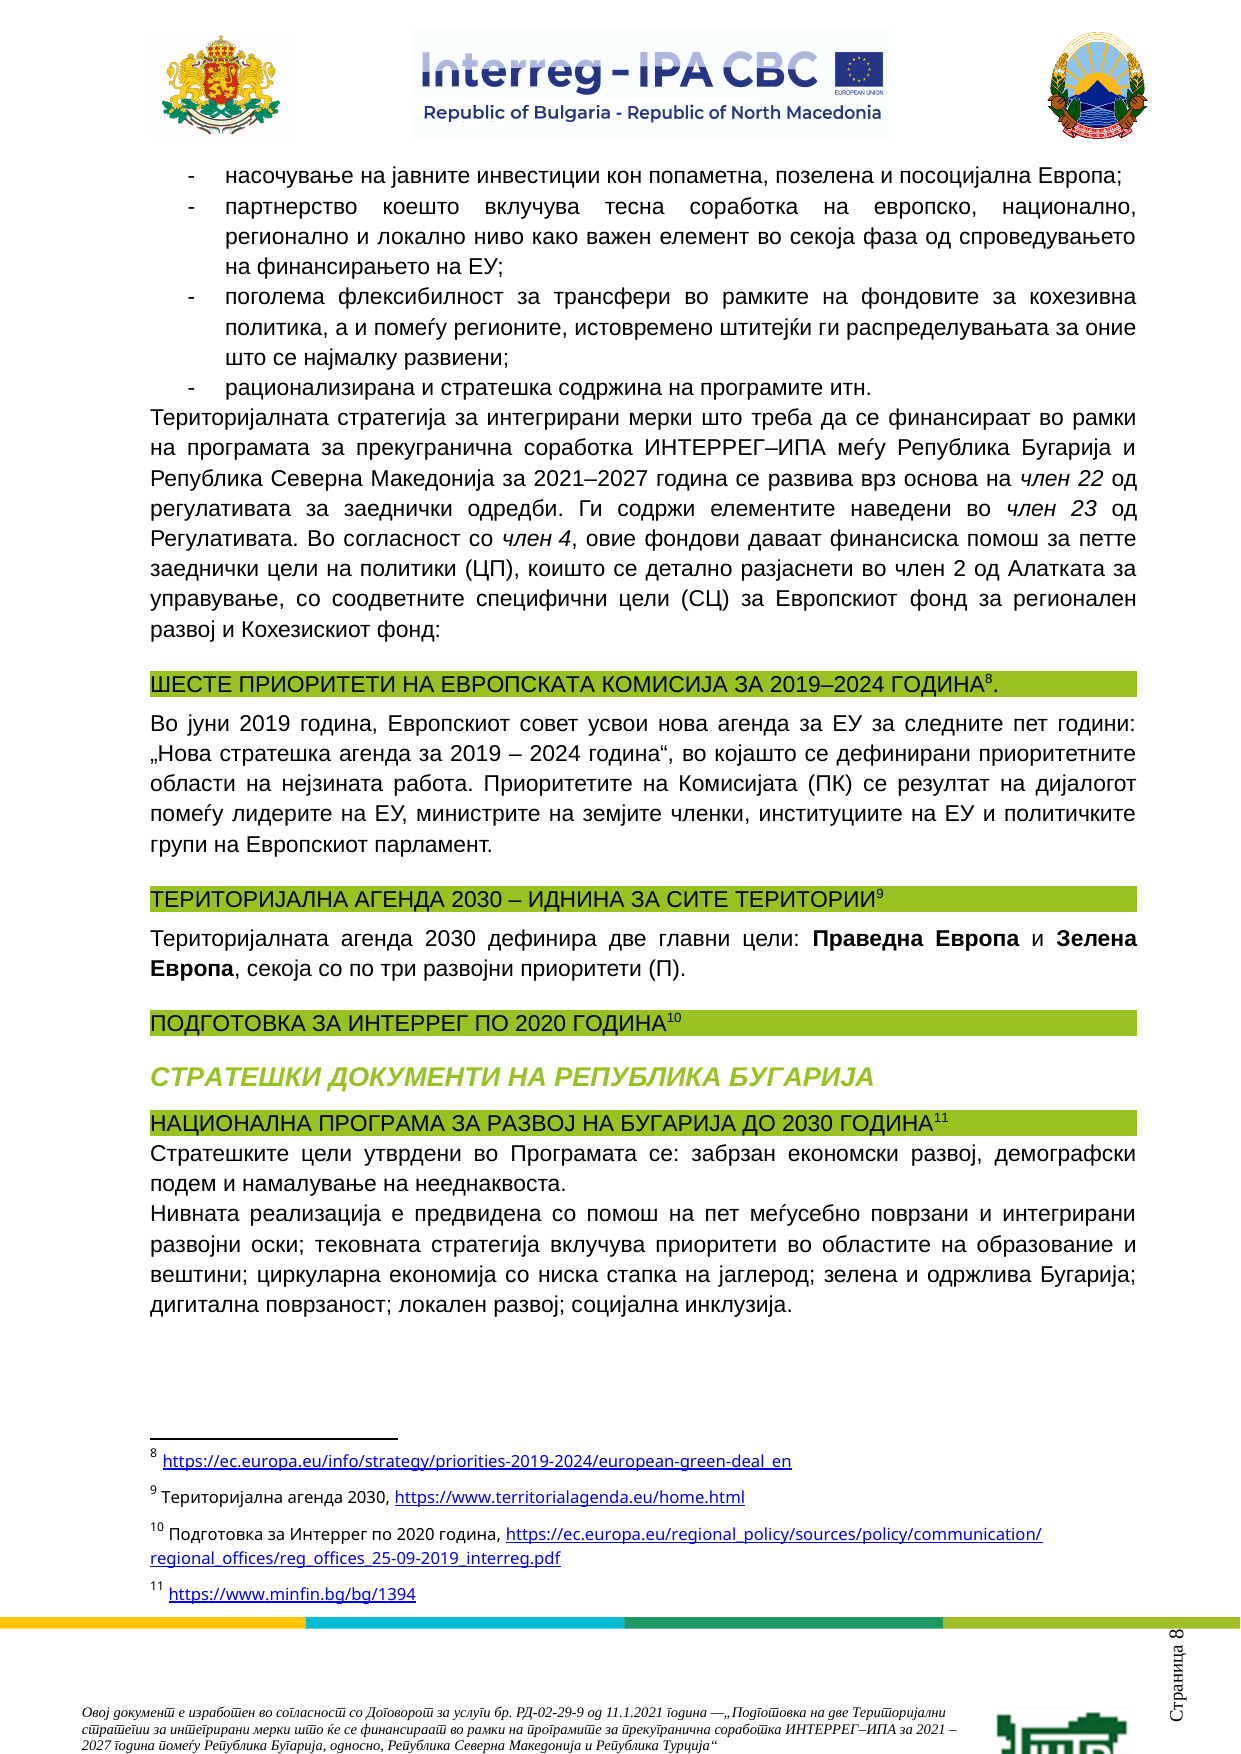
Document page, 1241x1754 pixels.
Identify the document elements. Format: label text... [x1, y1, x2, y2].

picture [412, 29, 892, 139]
list поголема флексибилност за трансфери во рамките на фондовите за кохезивна политика, а и помеѓу регионите, истовремено штитејќи ги распределувањата за оние што се најмалку развиени; [187, 283, 1137, 370]
text Во јуни 2019 година, Европскиот совет усвои нова агенда за ЕУ за следните пет години: „Нова стратешка агенда за 2019 – 2024 година“, во којашто се дефинирани приоритетните области на нејзината работа. Приоритетите на Комисијата (ПК) се резултат на дијалогот помеѓу лидерите на ЕУ, министрите на земјите членки, институциите на ЕУ и политичките групи на Европскиот парламент. [150, 710, 1137, 857]
list рационализирана и стратешка содржина на програмите итн. [187, 374, 1137, 400]
list партнерство коешто вклучува тесна соработка на европско, национално, регионално и локално ниво како важен елемент во секоја фаза од спроведувањето на финансирањето на ЕУ; [187, 193, 1137, 279]
subtitle СТРАТЕШКИ ДОКУМЕНТИ НА РЕПУБЛИКА БУГАРИЈА [150, 1061, 1137, 1093]
subtitle ПОДГОТОВКА ЗА ИНТЕРРЕГ ПО 2020 ГОДИНА [150, 1010, 1137, 1036]
text Територијалната агенда 2030 дефинира две главни цели: Праведна Европа и Зелена Европа, секоја со по три развојни приоритети (П). [150, 924, 1137, 981]
picture [1047, 32, 1148, 139]
picture [991, 1703, 1130, 1754]
picture [150, 32, 294, 139]
text Територијалната стратегија за интегрирани мерки што треба да се финансираат во рамки на програмата за прекугранична соработка ИНТЕРРЕГ–ИПА меѓу Република Бугарија и Република Северна Македонија за 2021–2027 година се развива врз основа на член 22 од регулативата за заеднички одредби. Ги содржи елементите наведени во член 23 од Регулативата. Во согласност со член 4, овие фондови даваат финансиска помош за петте заеднички цели на политики (ЦП), коишто се детално разјаснети во член 2 од Алатката за управување, со соодветните специфични цели (СЦ) за Европскиот фонд за регионален развој и Кохезискиот фонд: [150, 404, 1137, 642]
text Нивната реализација е предвидена со помош на пет меѓусебно поврзани и интегрирани развојни оски; тековната стратегија вклучува приоритети во областите на образование и вештини; циркуларна економија со ниска стапка на јаглерод; зелена и одржлива Бугарија; дигитална поврзаност; локален развој; социјална инклузија. [150, 1200, 1137, 1317]
subtitle ШЕСТЕ ПРИОРИТЕТИ НА ЕВРОПСКАТА КОМИСИЈА ЗА 2019–2024 ГОДИНА. [150, 671, 1137, 697]
list насочување на јавните инвестиции кон попаметна, позелена и посоцијална Европа; [187, 162, 1137, 189]
subtitle НАЦИОНАЛНА ПРОГРАМА ЗА РАЗВОЈ НА БУГАРИЈА ДО 2030 ГОДИНА [150, 1110, 1137, 1136]
subtitle ТЕРИТОРИЈАЛНА АГЕНДА 2030 – ИДНИНА ЗА СИТЕ ТЕРИТОРИИ [150, 886, 1137, 912]
text Стратешките цели утврдени во Програмата се: забрзан економски развој, демографски подем и намалување на нееднаквоста. [150, 1140, 1137, 1197]
